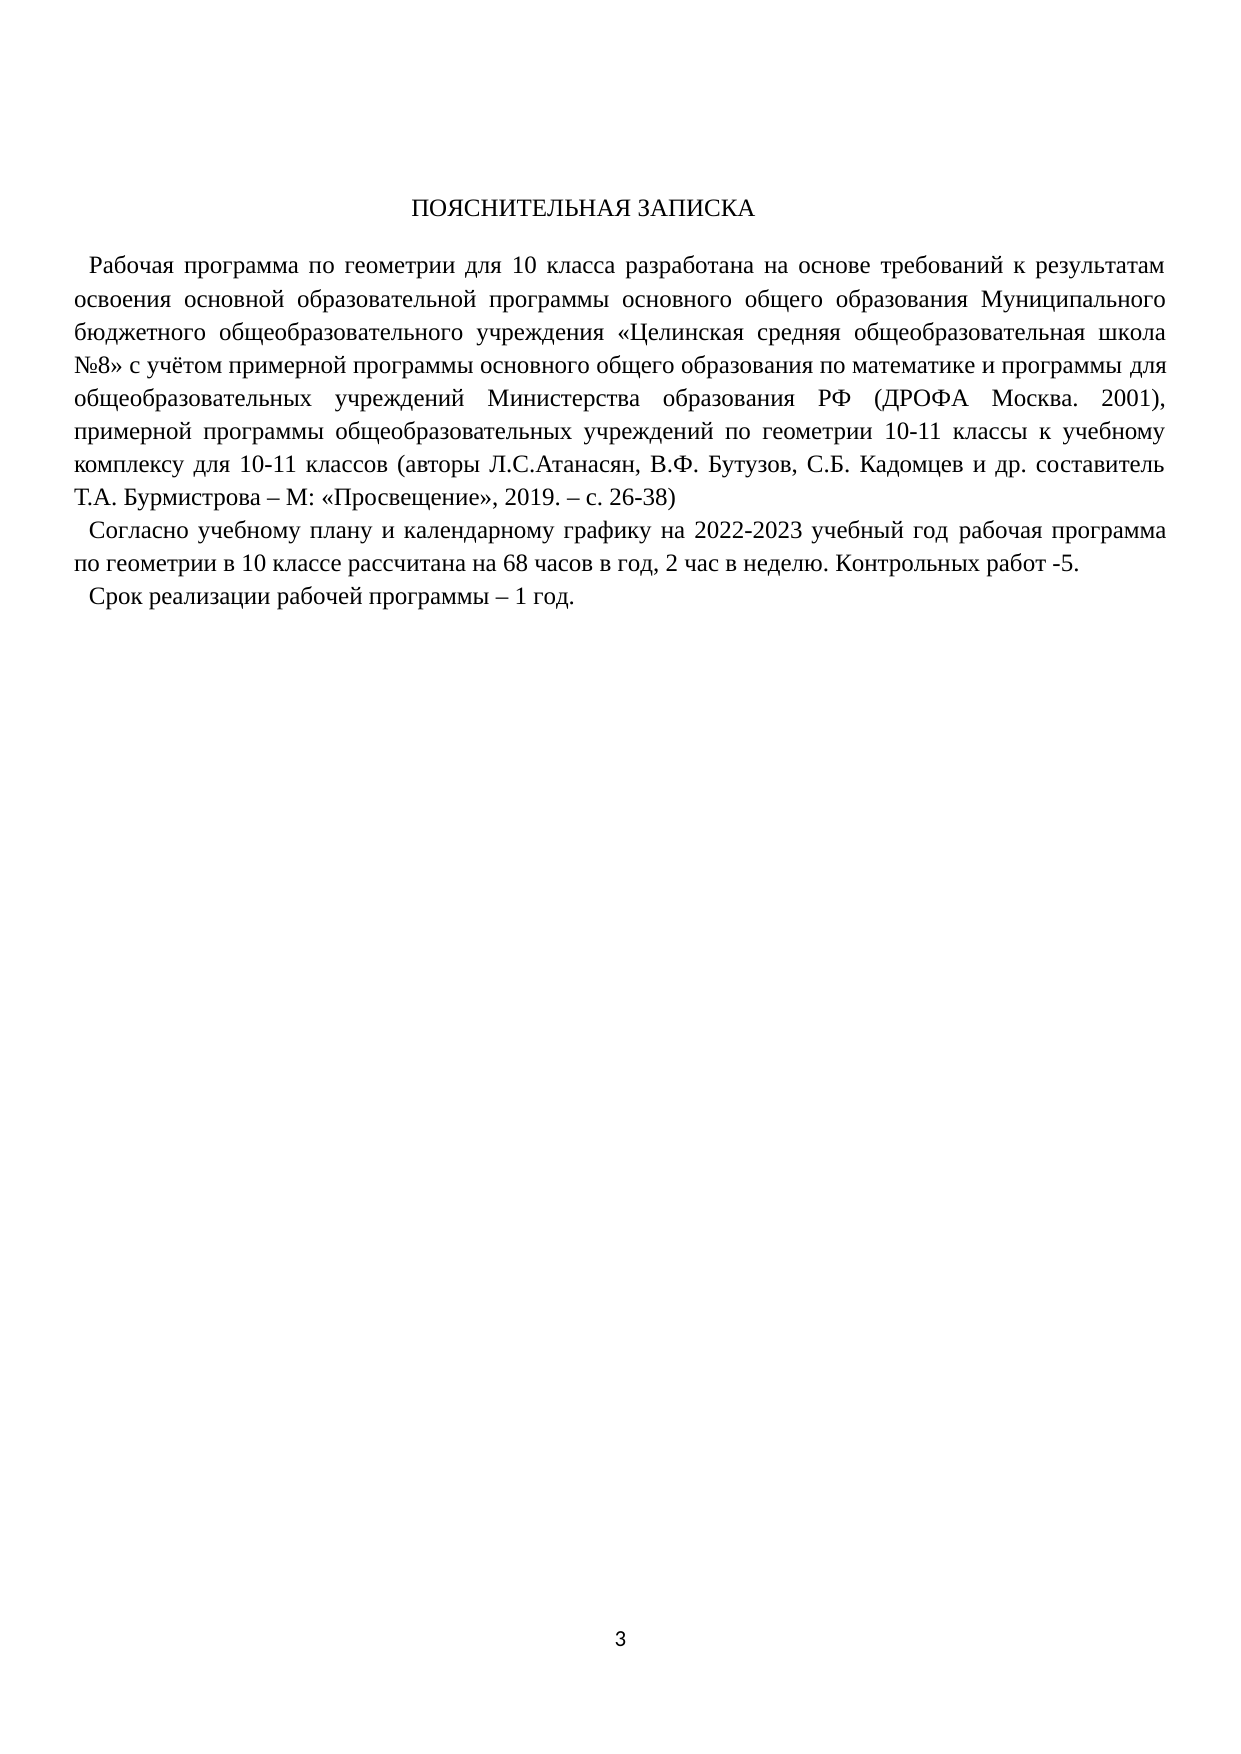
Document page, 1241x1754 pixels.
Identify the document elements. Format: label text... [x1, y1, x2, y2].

text Срок реализации рабочей программы – 1 год. [74, 581, 1167, 609]
text Рабочая программа по геометрии для 10 класса разработана на основе требований к результатам освоения основной образовательной программы основного общего образования Муниципального бюджетного общеобразовательного учреждения «Целинская средняя общеобразовательная школа №8» с учётом примерной программы основного общего образования по математике и программы для общеобразовательных учреждений Министерства образования РФ (ДРОФА Москва. 2001), примерной программы общеобразовательных учреждений по геометрии 10-11 классы к учебному комплексу для 10-11 классов (авторы Л.С.Атанасян, В.Ф. Бутузов, С.Б. Кадомцев и др. составитель Т.А. Бурмистрова – М: «Просвещение», 2019. – с. 26-38) [74, 251, 1167, 511]
text ПОЯСНИТЕЛЬНАЯ ЗАПИСКА [0, 193, 1167, 222]
text Согласно учебному плану и календарному графику на 2022-2023 учебный год рабочая программа по геометрии в 10 классе рассчитана на 68 часов в год, 2 час в неделю. Контрольных работ -5. [74, 515, 1167, 577]
